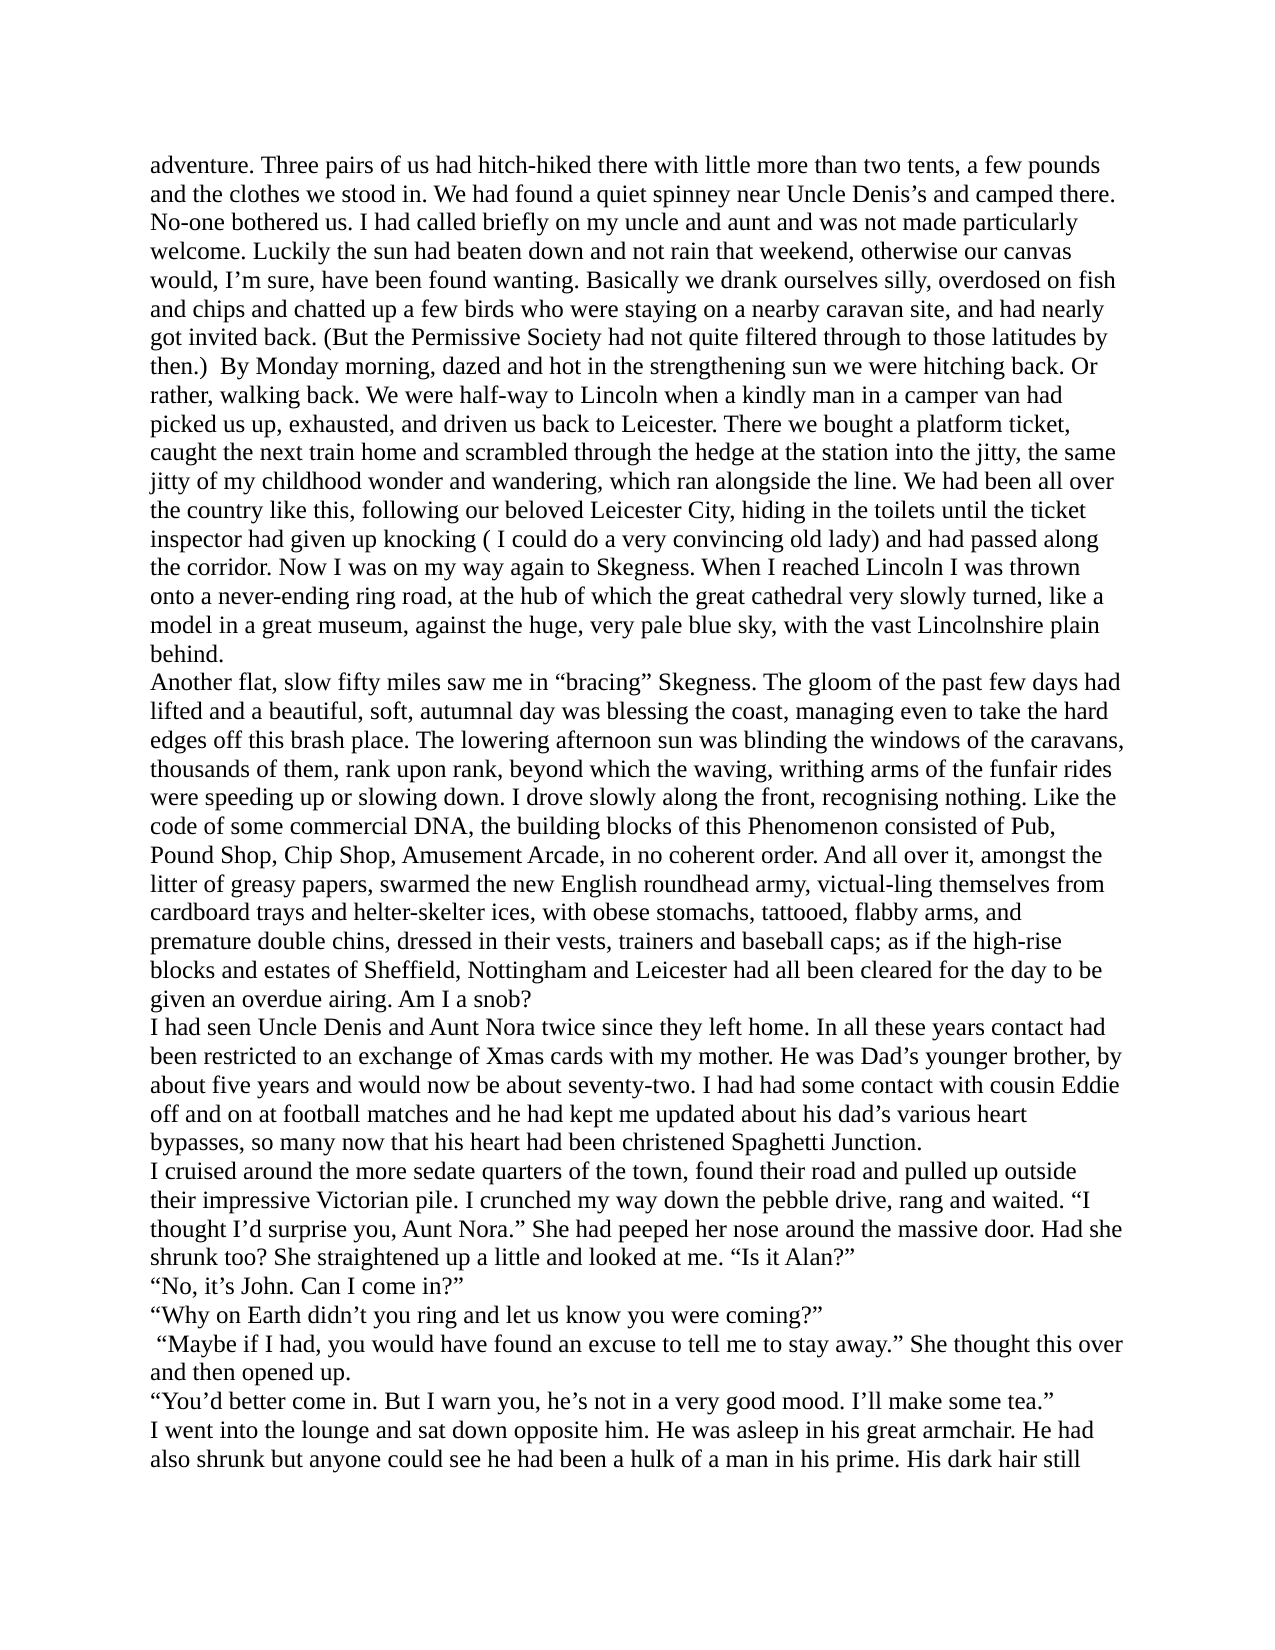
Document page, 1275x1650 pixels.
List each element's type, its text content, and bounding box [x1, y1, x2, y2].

text I had seen Uncle Denis and Aunt Nora twice since they left home. In all these years contact had been restricted to an exchange of Xmas cards with my mother. He was Dad’s younger brother, by about five years and would now be about seventy-two. I had had some contact with cousin Eddie off and on at football matches and he had kept me updated about his dad’s various heart bypasses, so many now that his heart had been christened Spaghetti Junction. [150, 1012, 1125, 1156]
text “Why on Earth didn’t you ring and let us know you were coming?” [150, 1300, 1125, 1329]
text I cruised around the more sedate quarters of the town, found their road and pulled up outside their impressive Victorian pile. I crunched my way down the pebble drive, rang and waited. “I thought I’d surprise you, Aunt Nora.” She had peeped her nose around the massive door. Had she shrunk too? She straightened up a little and looked at me. “Is it Alan?” [150, 1156, 1125, 1271]
text “No, it’s John. Can I come in?” [150, 1271, 1125, 1300]
text Another flat, slow fifty miles saw me in “bracing” Skegness. The gloom of the past few days had lifted and a beautiful, soft, autumnal day was blessing the coast, managing even to take the hard edges off this brash place. The lowering afternoon sun was blinding the windows of the caravans, thousands of them, rank upon rank, beyond which the waving, writhing arms of the funfair rides were speeding up or slowing down. I drove slowly along the front, recognising nothing. Like the code of some commercial DNA, the building blocks of this Phenomenon consisted of Pub, Pound Shop, Chip Shop, Amusement Arcade, in no coherent order. And all over it, amongst the litter of greasy papers, swarmed the new English roundhead army, victual-ling themselves from cardboard trays and helter-skelter ices, with obese stomachs, tattooed, flabby arms, and premature double chins, dressed in their vests, trainers and baseball caps; as if the high-rise blocks and estates of Sheffield, Nottingham and Leicester had all been cleared for the day to be given an overdue airing. Am I a snob? [150, 667, 1125, 1012]
text “You’d better come in. But I warn you, he’s not in a very good mood. I’ll make some tea.” [150, 1386, 1125, 1415]
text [150, 150, 1125, 667]
text “Maybe if I had, you would have found an excuse to tell me to stay away.” She thought this over and then opened up. [150, 1329, 1125, 1386]
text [150, 1415, 1125, 1472]
